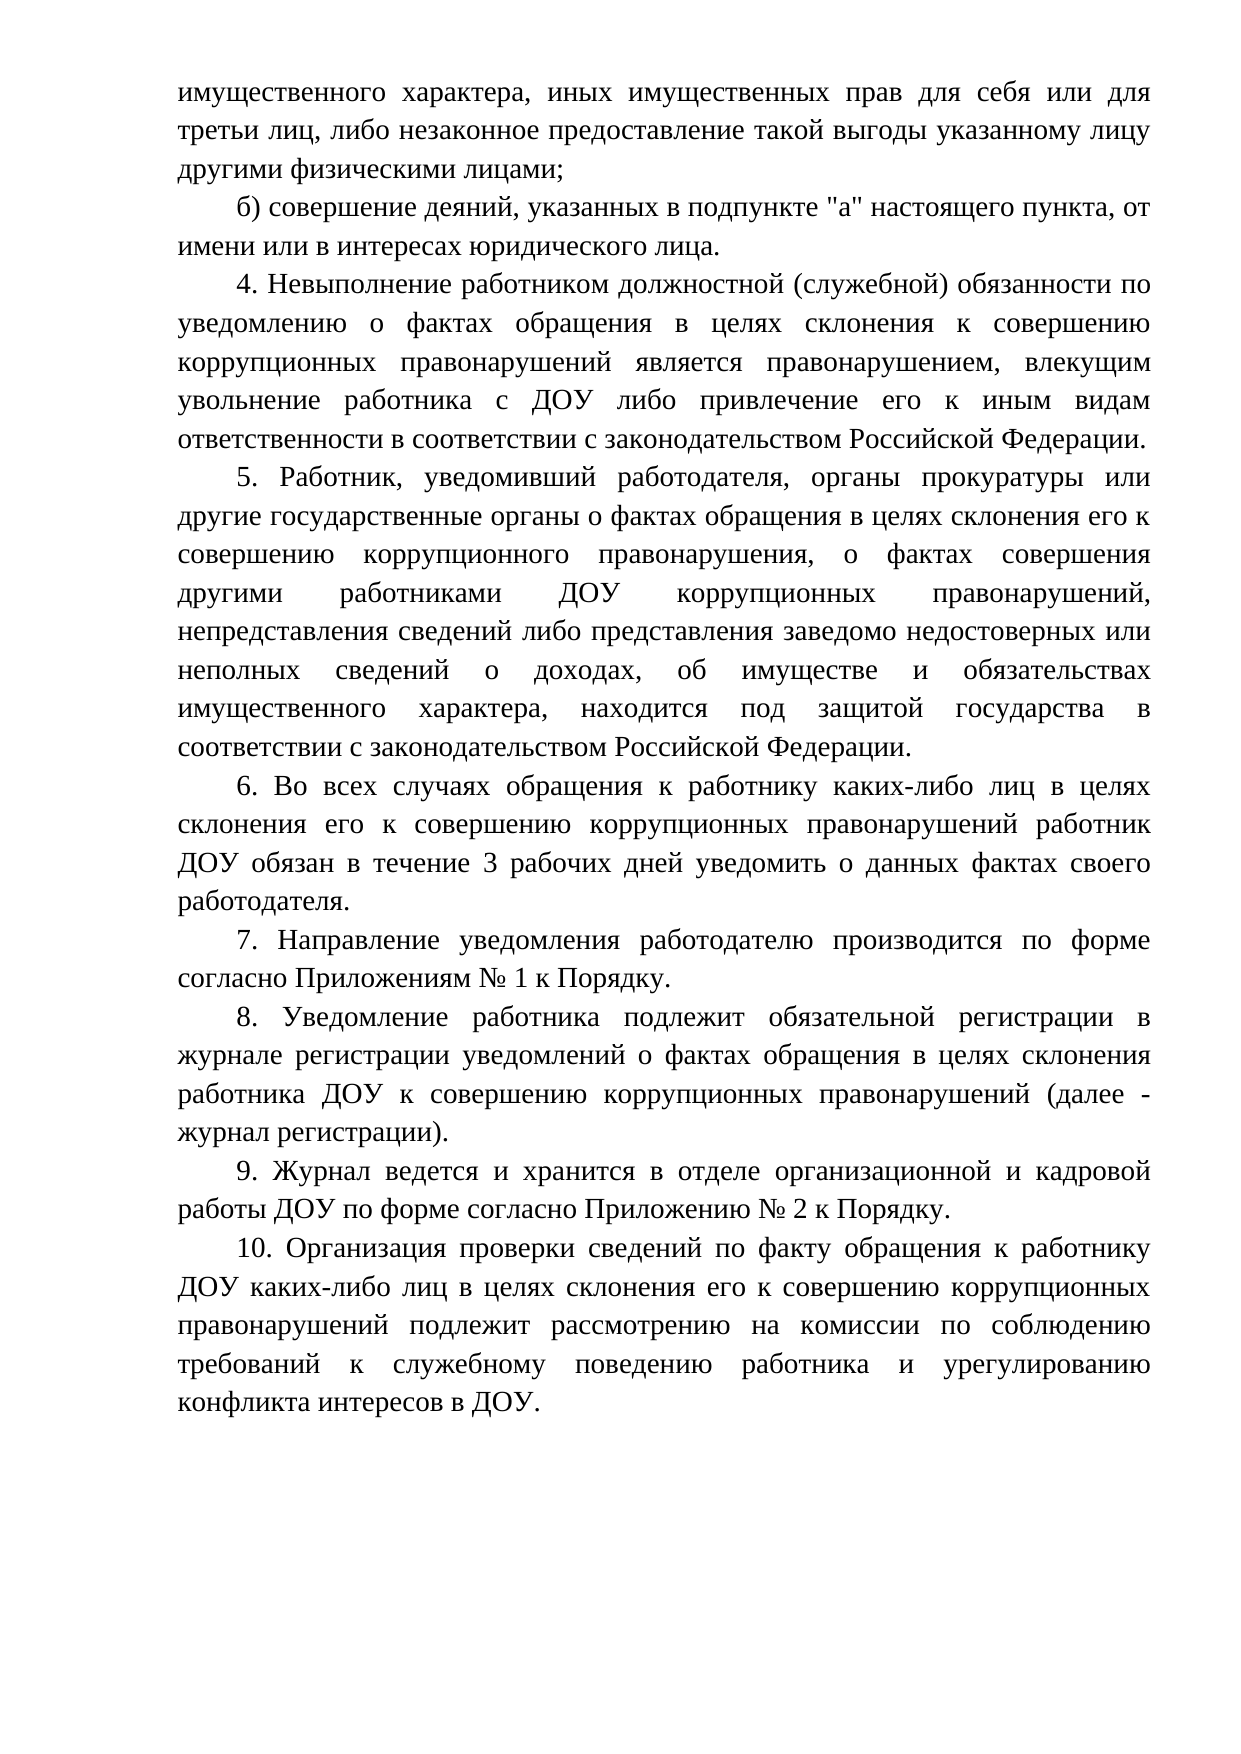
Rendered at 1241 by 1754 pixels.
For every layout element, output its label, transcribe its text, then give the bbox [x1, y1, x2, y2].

text б) совершение деяний, указанных в подпункте "а" настоящего пункта, от имени или в интересах юридического лица. [177, 189, 1152, 262]
text 9. Журнал ведется и хранится в отделе организационной и кадровой работы ДОУ по форме согласно Приложению № 2 к Порядку. [177, 1153, 1152, 1225]
text 10. Организация проверки сведений по факту обращения к работнику ДОУ каких-либо лиц в целях склонения его к совершению коррупционных правонарушений подлежит рассмотрению на комиссии по соблюдению требований к служебному поведению работника и урегулированию конфликта интересов в ДОУ. [177, 1230, 1152, 1418]
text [177, 74, 1152, 184]
text 4. Невыполнение работником должностной (служебной) обязанности по уведомлению о фактах обращения в целях склонения к совершению коррупционных правонарушений является правонарушением, влекущим увольнение работника с ДОУ либо привлечение его к иным видам ответственности в соответствии с законодательством Российской Федерации. [177, 267, 1152, 454]
text 8. Уведомление работника подлежит обязательной регистрации в журнале регистрации уведомлений о фактах обращения в целях склонения работника ДОУ к совершению коррупционных правонарушений (далее - журнал регистрации). [177, 999, 1152, 1148]
text 5. Работник, уведомивший работодателя, органы прокуратуры или другие государственные органы о фактах обращения в целях склонения его к совершению коррупционного правонарушения, о фактах совершения другими работниками ДОУ коррупционных правонарушений, непредставления сведений либо представления заведомо недостоверных или неполных сведений о доходах, об имуществе и обязательствах имущественного характера, находится под защитой государства в соответствии с законодательством Российской Федерации. [177, 459, 1152, 763]
text 6. Во всех случаях обращения к работнику каких-либо лиц в целях склонения его к совершению коррупционных правонарушений работник ДОУ обязан в течение 3 рабочих дней уведомить о данных фактах своего работодателя. [177, 768, 1152, 917]
text 7. Направление уведомления работодателю производится по форме согласно Приложениям № 1 к Порядку. [177, 922, 1152, 994]
